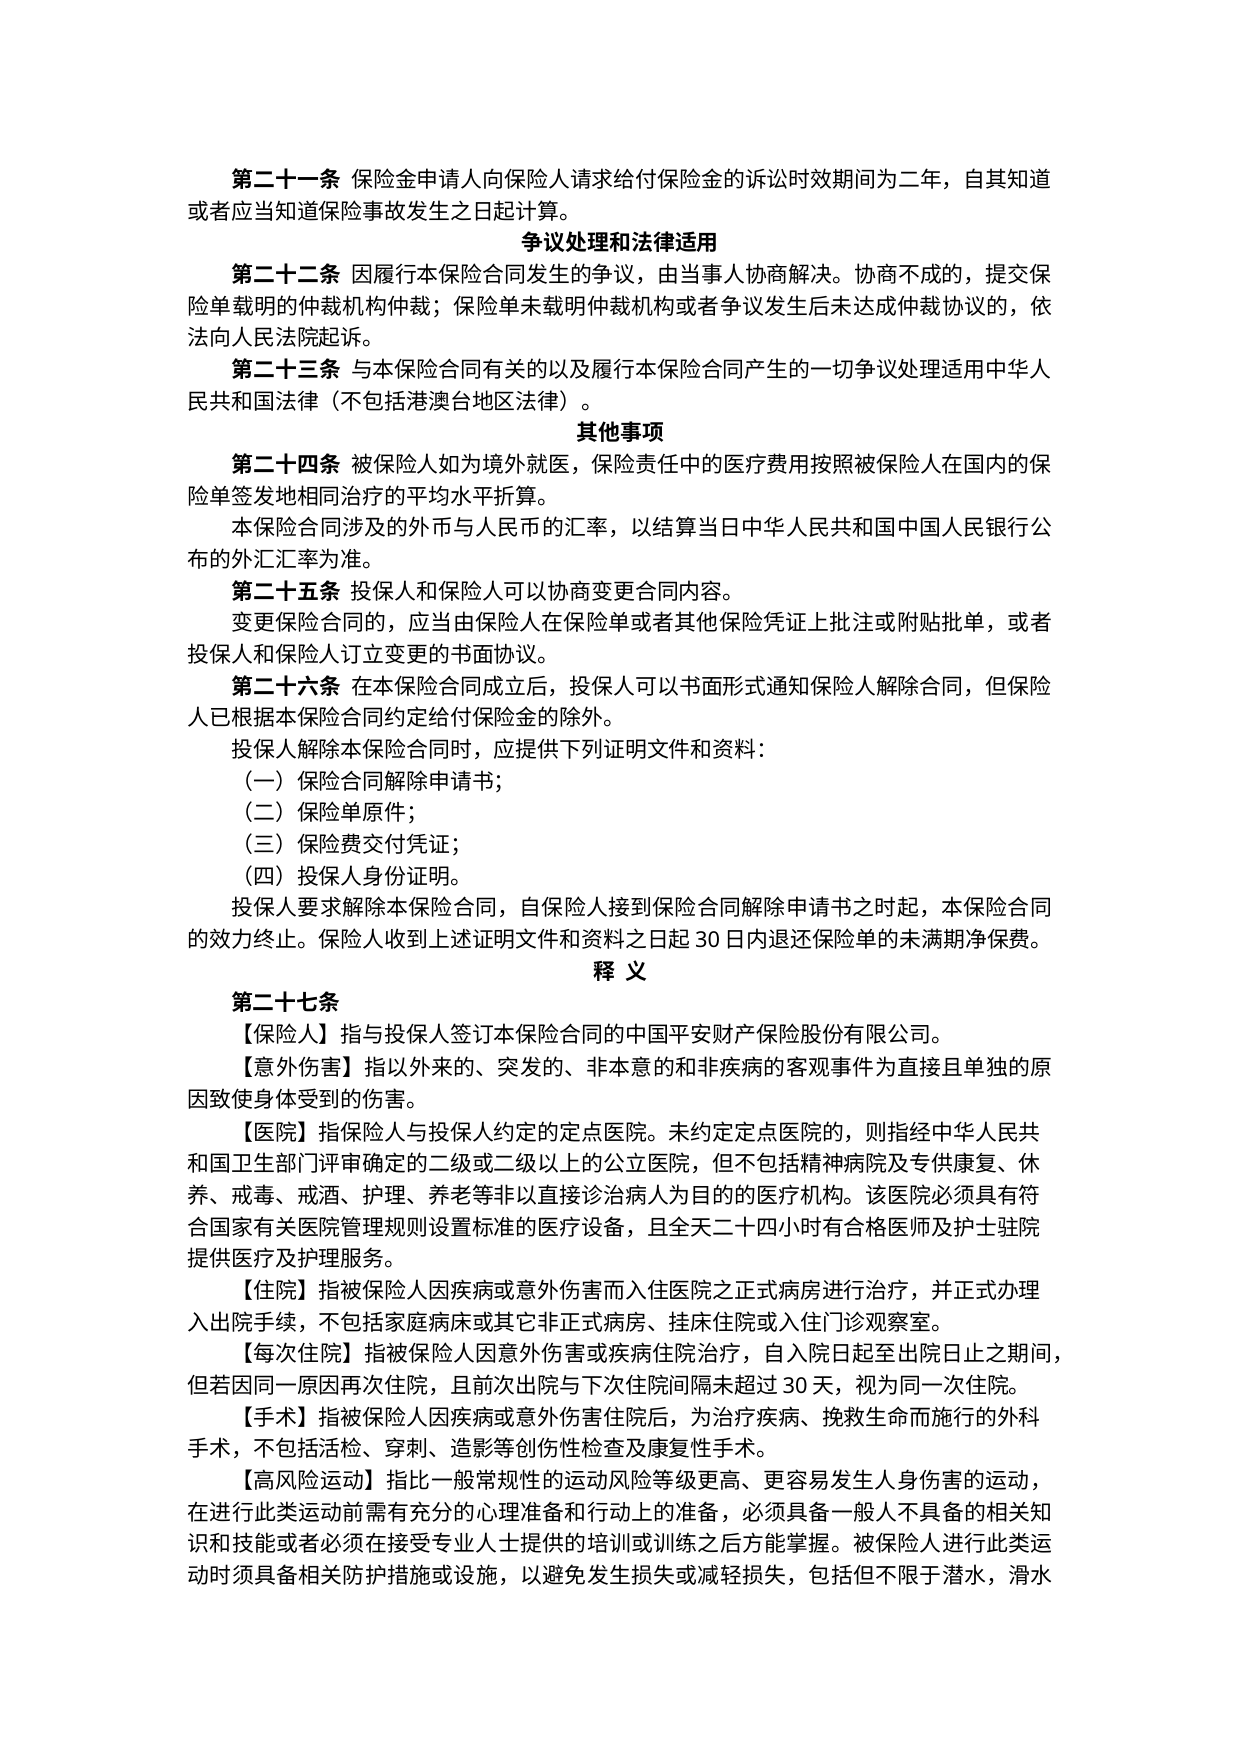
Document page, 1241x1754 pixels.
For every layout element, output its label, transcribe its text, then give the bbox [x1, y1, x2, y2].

text 【意外伤害】指以外来的、突发的、非本意的和非疾病的客观事件为直接且单独的原因致使身体受到的伤害。 [187, 1049, 1053, 1114]
text 本保险合同涉及的外币与人民币的汇率，以结算当日中华人民共和国中国人民银行公布的外汇汇率为准。 [187, 510, 1053, 574]
text 第二十五条 投保人和保险人可以协商变更合同内容。 [187, 574, 1053, 605]
text （一）保险合同解除申请书； [187, 764, 1053, 795]
text 【医院】指保险人与投保人约定的定点医院。未约定定点医院的，则指经中华人民共和国卫生部门评审确定的二级或二级以上的公立医院，但不包括精神病院及专供康复、休养、戒毒、戒酒、护理、养老等非以直接诊治病人为目的的医疗机构。该医院必须具有符合国家有关医院管理规则设置标准的医疗设备，且全天二十四小时有合格医师及护士驻院提供医疗及护理服务。 [187, 1114, 1053, 1273]
text 第二十四条 被保险人如为境外就医，保险责任中的医疗费用按照被保险人在国内的保险单签发地相同治疗的平均水平折算。 [187, 447, 1053, 510]
text 第二十六条 在本保险合同成立后，投保人可以书面形式通知保险人解除合同，但保险人已根据本保险合同约定给付保险金的除外。 [187, 669, 1053, 732]
text 第二十一条 保险金申请人向保险人请求给付保险金的诉讼时效期间为二年，自其知道或者应当知道保险事故发生之日起计算。 [187, 162, 1053, 225]
text （四）投保人身份证明。 [187, 859, 1053, 890]
text 【保险人】指与投保人签订本保险合同的中国平安财产保险股份有限公司。 [187, 1017, 1053, 1049]
text 投保人要求解除本保险合同，自保险人接到保险合同解除申请书之时起，本保险合同的效力终止。保险人收到上述证明文件和资料之日起30日内退还保险单的未满期净保费。 [187, 890, 1053, 954]
text 【手术】指被保险人因疾病或意外伤害住院后，为治疗疾病、挽救生命而施行的外科手术，不包括活检、穿刺、造影等创伤性检查及康复性手术。 [187, 1400, 1053, 1463]
text 投保人解除本保险合同时，应提供下列证明文件和资料： [187, 732, 1053, 764]
text 争议处理和法律适用 [187, 225, 1053, 257]
text 第二十三条 与本保险合同有关的以及履行本保险合同产生的一切争议处理适用中华人民共和国法律（不包括港澳台地区法律）。 [187, 352, 1053, 415]
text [187, 1463, 1053, 1590]
text 第二十二条 因履行本保险合同发生的争议，由当事人协商解决。协商不成的，提交保险单载明的仲裁机构仲裁；保险单未载明仲裁机构或者争议发生后未达成仲裁协议的，依法向人民法院起诉。 [187, 257, 1053, 352]
text 【每次住院】指被保险人因意外伤害或疾病住院治疗，自入院日起至出院日止之期间，但若因同一原因再次住院，且前次出院与下次住院间隔未超过30天，视为同一次住院。 [187, 1336, 1053, 1400]
text 释 义 [187, 954, 1053, 985]
text 其他事项 [187, 415, 1053, 447]
text 第二十七条 [187, 985, 1053, 1017]
text 变更保险合同的，应当由保险人在保险单或者其他保险凭证上批注或附贴批单，或者投保人和保险人订立变更的书面协议。 [187, 605, 1053, 669]
text 【住院】指被保险人因疾病或意外伤害而入住医院之正式病房进行治疗，并正式办理入出院手续，不包括家庭病床或其它非正式病房、挂床住院或入住门诊观察室。 [187, 1273, 1053, 1336]
text （三）保险费交付凭证； [187, 827, 1053, 859]
text （二）保险单原件； [187, 795, 1053, 827]
